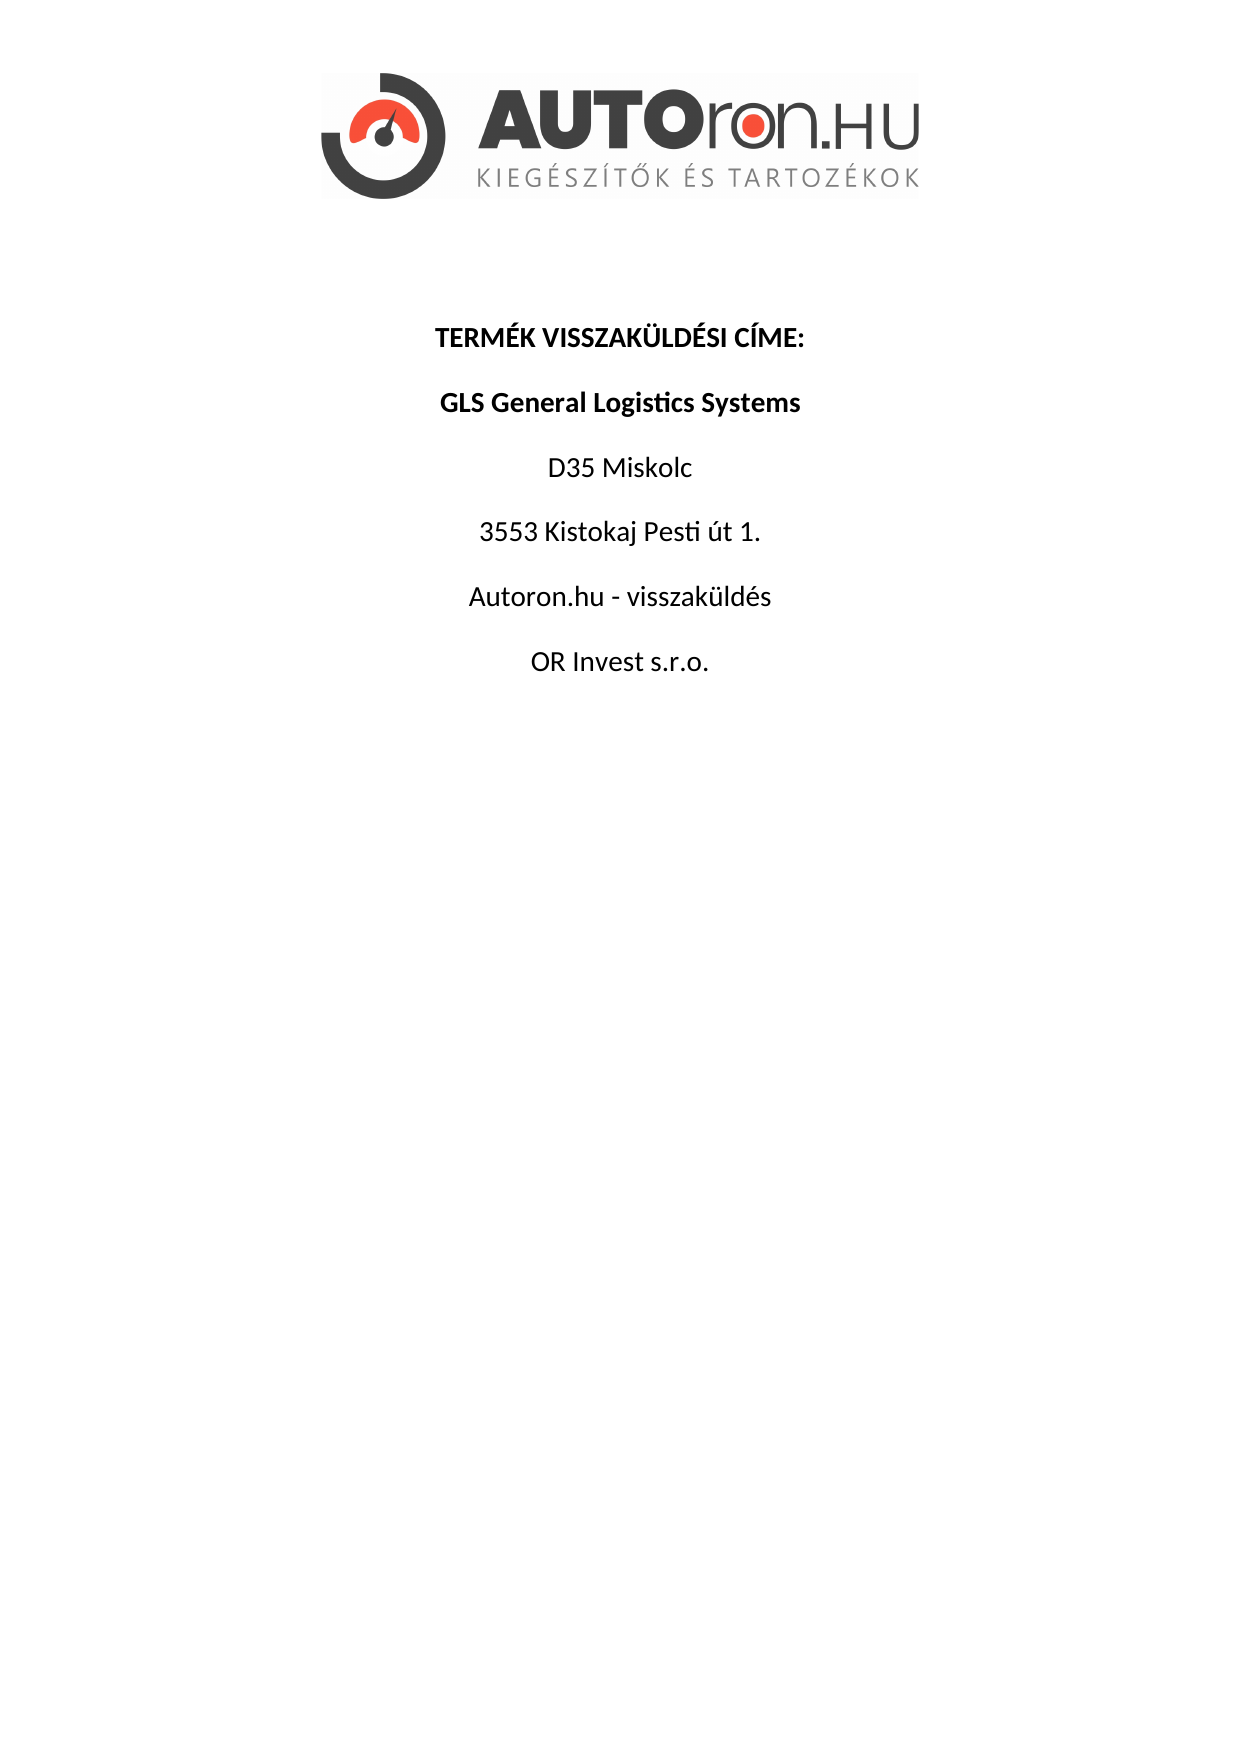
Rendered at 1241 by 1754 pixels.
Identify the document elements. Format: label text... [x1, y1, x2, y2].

text OR Invest s.r.o. [148, 643, 1093, 679]
picture [321, 73, 919, 199]
text D35 Miskolc [148, 449, 1093, 484]
text 3553 Kistokaj Pesti út 1. [148, 513, 1093, 549]
text TERMÉK VISSZAKÜLDÉSI CÍME: [148, 319, 1093, 355]
text GLS General Logistics Systems [148, 384, 1093, 419]
text Autoron.hu - visszaküldés [148, 578, 1093, 614]
